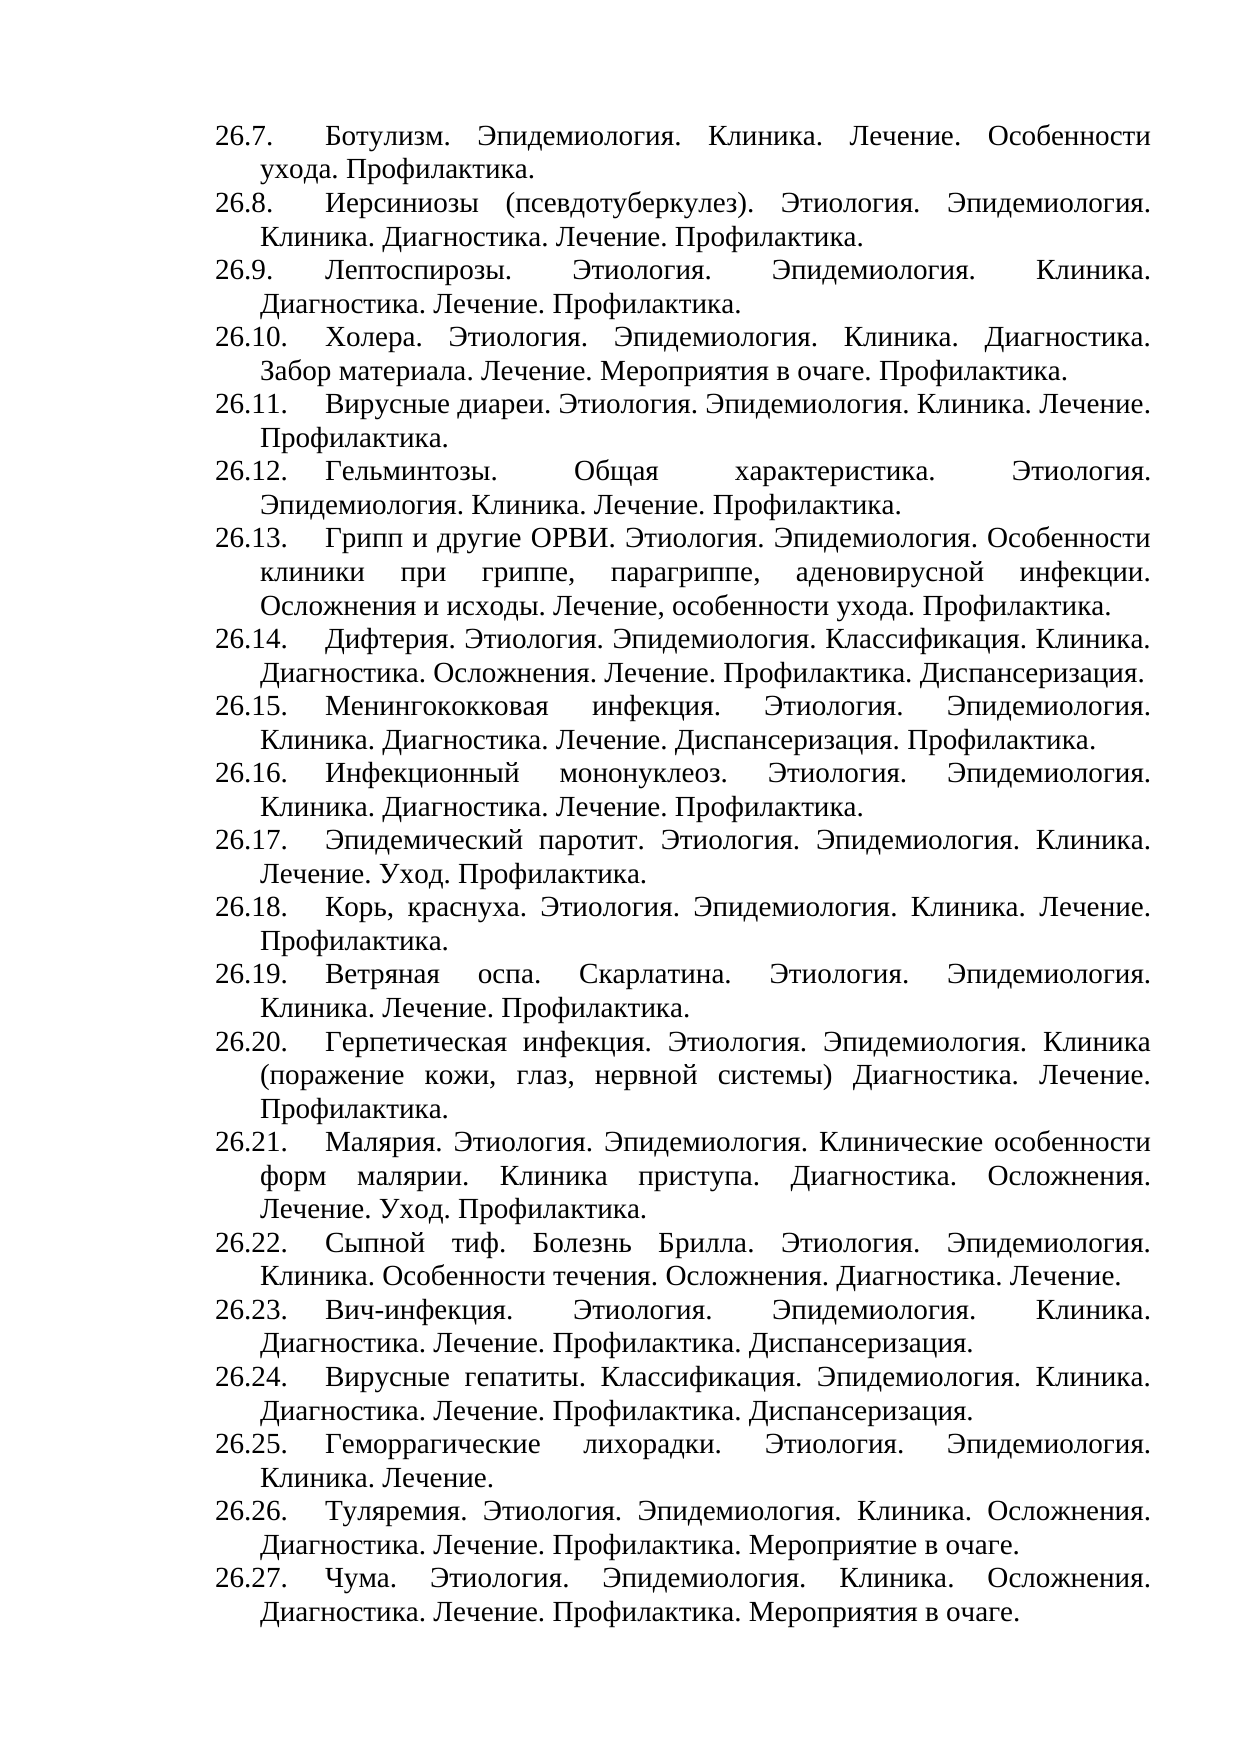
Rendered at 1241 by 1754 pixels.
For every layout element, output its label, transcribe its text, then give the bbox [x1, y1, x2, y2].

list Сыпной тиф. Болезнь Брилла. Этиология. Эпидемиология. Клиника. Особенности течения. Осложнения. Диагностика. Лечение. [215, 1225, 1152, 1292]
list Менингококковая инфекция. Этиология. Эпидемиология. Клиника. Диагностика. Лечение. Диспансеризация. Профилактика. [215, 688, 1152, 755]
list Гельминтозы. Общая характеристика. Этиология. Эпидемиология. Клиника. Лечение. Профилактика. [215, 453, 1152, 521]
list Корь, краснуха. Этиология. Эпидемиология. Клиника. Лечение. Профилактика. [215, 889, 1152, 957]
list Вич-инфекция. Этиология. Эпидемиология. Клиника. Диагностика. Лечение. Профилактика. Диспансеризация. [215, 1292, 1152, 1359]
list Чума. Этиология. Эпидемиология. Клиника. Осложнения. Диагностика. Лечение. Профилактика. Мероприятия в очаге. [215, 1560, 1152, 1627]
list Эпидемический паротит. Этиология. Эпидемиология. Клиника. Лечение. Уход. Профилактика. [215, 822, 1152, 889]
list Лептоспирозы. Этиология. Эпидемиология. Клиника. Диагностика. Лечение. Профилактика. [215, 252, 1152, 319]
list Ботулизм. Эпидемиология. Клиника. Лечение. Особенности ухода. Профилактика. [215, 118, 1152, 185]
list Туляремия. Этиология. Эпидемиология. Клиника. Осложнения. Диагностика. Лечение. Профилактика. Мероприятие в очаге. [215, 1493, 1152, 1560]
list Инфекционный мононуклеоз. Этиология. Эпидемиология. Клиника. Диагностика. Лечение. Профилактика. [215, 755, 1152, 822]
list Ветряная оспа. Скарлатина. Этиология. Эпидемиология. Клиника. Лечение. Профилактика. [215, 957, 1152, 1024]
list Малярия. Этиология. Эпидемиология. Клинические особенности форм малярии. Клиника приступа. Диагностика. Осложнения. Лечение. Уход. Профилактика. [215, 1124, 1152, 1225]
list Вирусные гепатиты. Классификация. Эпидемиология. Клиника. Диагностика. Лечение. Профилактика. Диспансеризация. [215, 1359, 1152, 1426]
list Герпетическая инфекция. Этиология. Эпидемиология. Клиника (поражение кожи, глаз, нервной системы) Диагностика. Лечение. Профилактика. [215, 1024, 1152, 1124]
list Дифтерия. Этиология. Эпидемиология. Классификация. Клиника. Диагностика. Осложнения. Лечение. Профилактика. Диспансеризация. [215, 621, 1152, 688]
list Грипп и другие ОРВИ. Этиология. Эпидемиология. Особенности клиники при гриппе, парагриппе, аденовирусной инфекции. Осложнения и исходы. Лечение, особенности ухода. Профилактика. [215, 521, 1152, 621]
list Иерсиниозы (псевдотуберкулез). Этиология. Эпидемиология. Клиника. Диагностика. Лечение. Профилактика. [215, 185, 1152, 252]
list Геморрагические лихорадки. Этиология. Эпидемиология. Клиника. Лечение. [215, 1426, 1152, 1493]
list Холера. Этиология. Эпидемиология. Клиника. Диагностика. Забор материала. Лечение. Мероприятия в очаге. Профилактика. [215, 319, 1152, 386]
list Вирусные диареи. Этиология. Эпидемиология. Клиника. Лечение. Профилактика. [215, 386, 1152, 453]
